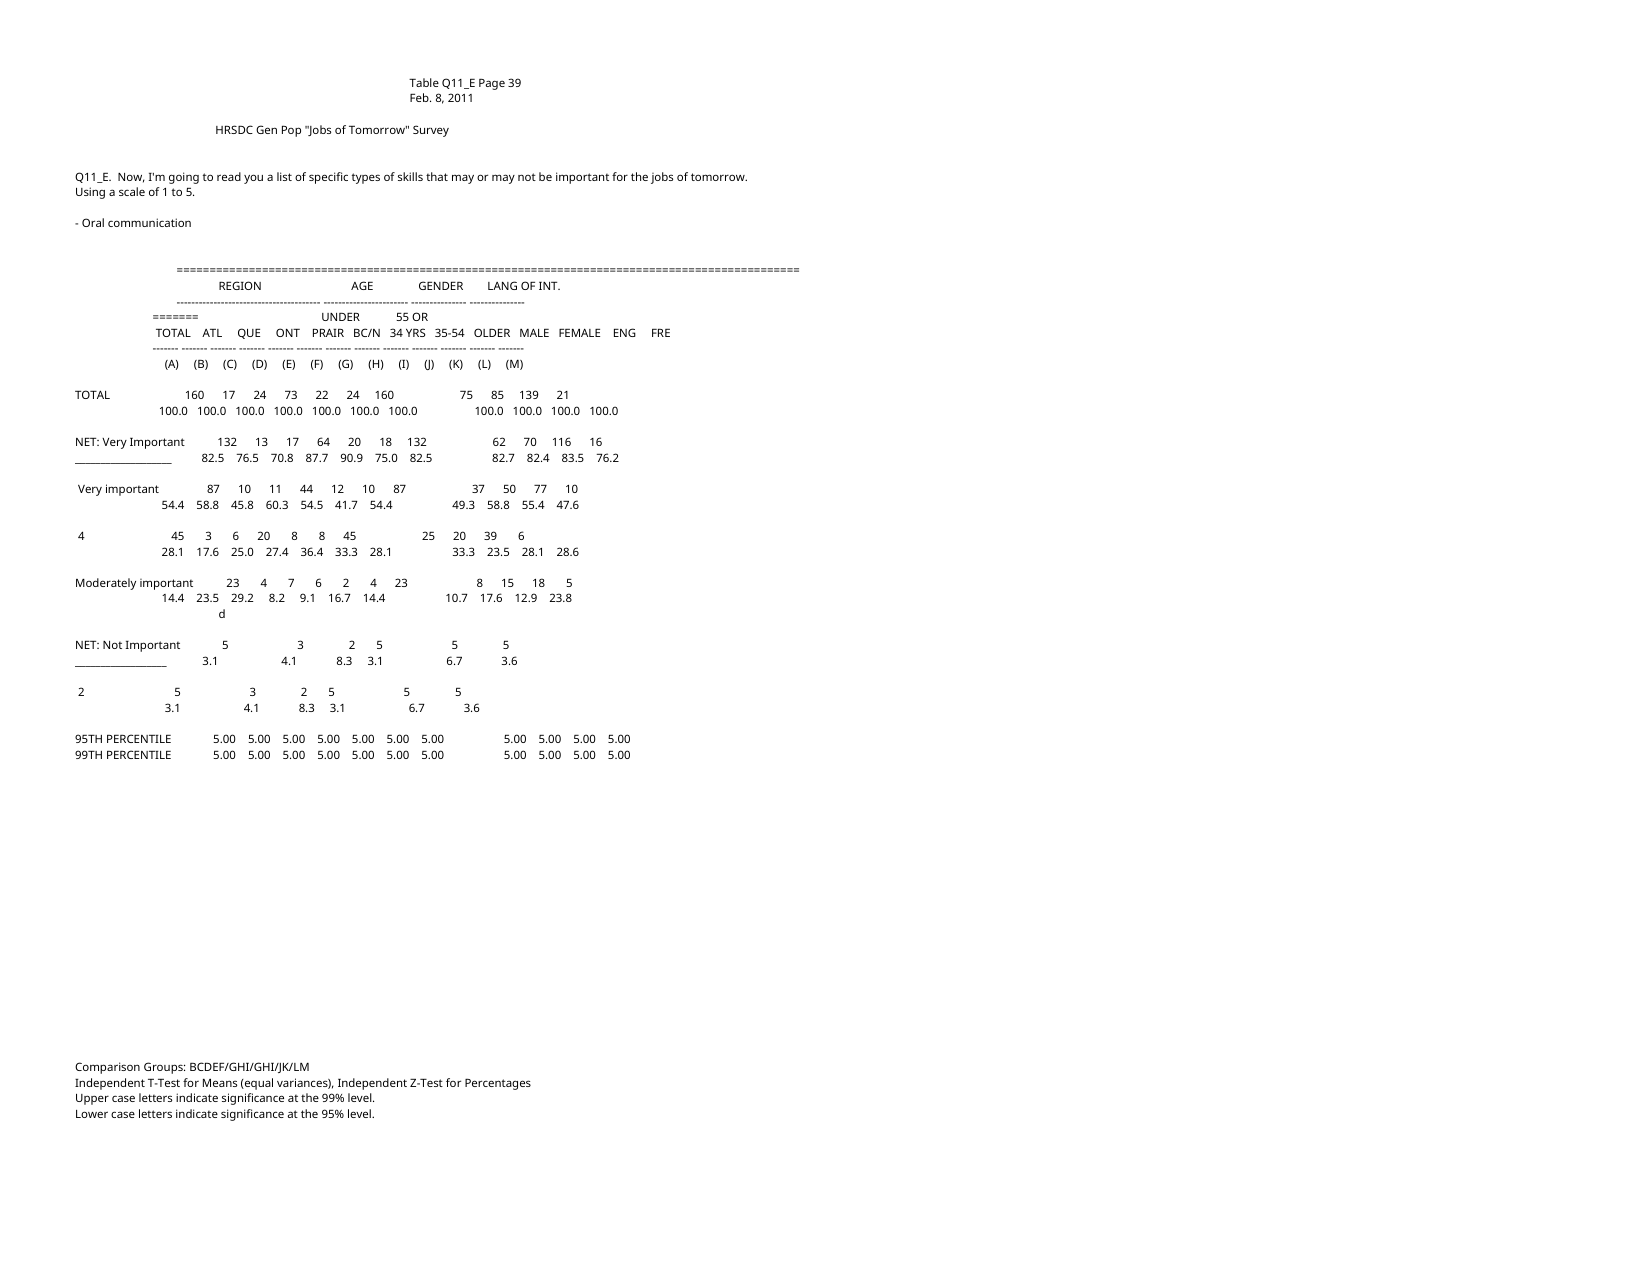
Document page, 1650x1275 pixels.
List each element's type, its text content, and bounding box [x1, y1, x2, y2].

text 14.4 23.5 29.2 8.2 9.1 16.7 14.4 10.7 17.6 12.9 23.8 [75, 591, 1575, 606]
text Independent T-Test for Means (equal variances), Independent Z-Test for Percentages [75, 1075, 1575, 1091]
text Comparison Groups: BCDEF/GHI/GHI/JK/LM [75, 1059, 1575, 1075]
text ======= UNDER 55 OR [75, 309, 1575, 325]
text 2 5 3 2 5 5 5 [75, 684, 1575, 700]
text NET: Not Important 5 3 2 5 5 5 [75, 637, 1575, 653]
text Lower case letters indicate significance at the 95% level. [75, 1106, 1575, 1122]
text Moderately important 23 4 7 6 2 4 23 8 15 18 5 [75, 575, 1575, 591]
text Using a scale of 1 to 5. [75, 184, 1575, 200]
text TOTAL 160 17 24 73 22 24 160 75 85 139 21 [75, 387, 1575, 403]
text Upper case letters indicate significance at the 99% level. [75, 1091, 1575, 1106]
text TOTAL ATL QUE ONT PRAIR BC/N 34 YRS 35-54 OLDER MALE FEMALE ENG FRE [75, 325, 1575, 341]
text 3.1 4.1 8.3 3.1 6.7 3.6 [75, 700, 1575, 716]
text __________________ 3.1 4.1 8.3 3.1 6.7 3.6 [75, 653, 1575, 669]
text 54.4 58.8 45.8 60.3 54.5 41.7 54.4 49.3 58.8 55.4 47.6 [75, 497, 1575, 512]
text HRSDC Gen Pop "Jobs of Tomorrow" Survey [75, 122, 1575, 137]
text (A) (B) (C) (D) (E) (F) (G) (H) (I) (J) (K) (L) (M) [75, 356, 1575, 372]
text 4 45 3 6 20 8 8 45 25 20 39 6 [75, 528, 1575, 544]
text d [75, 606, 1575, 622]
text ___________________ 82.5 76.5 70.8 87.7 90.9 75.0 82.5 82.7 82.4 83.5 76.2 [75, 450, 1575, 466]
text 99TH PERCENTILE 5.00 5.00 5.00 5.00 5.00 5.00 5.00 5.00 5.00 5.00 5.00 [75, 747, 1575, 762]
text Feb. 8, 2011 [75, 91, 1575, 106]
text NET: Very Important 132 13 17 64 20 18 132 62 70 116 16 [75, 434, 1575, 450]
text ------- ------- ------- ------- ------- ------- ------- ------- ------- ------- ------- ------- ------- [75, 341, 1575, 356]
text --------------------------------------- ----------------------- --------------- --------------- [75, 294, 1575, 309]
text Table Q11_E Page 39 [75, 75, 1575, 91]
text REGION AGE GENDER LANG OF INT. [75, 278, 1575, 294]
text 95TH PERCENTILE 5.00 5.00 5.00 5.00 5.00 5.00 5.00 5.00 5.00 5.00 5.00 [75, 731, 1575, 747]
text 28.1 17.6 25.0 27.4 36.4 33.3 28.1 33.3 23.5 28.1 28.6 [75, 544, 1575, 559]
text Very important 87 10 11 44 12 10 87 37 50 77 10 [75, 481, 1575, 497]
text Q11_E. Now, I'm going to read you a list of specific types of skills that may or may not be important for the jobs of tomorrow. [75, 169, 1575, 184]
text - Oral communication [75, 216, 1575, 231]
text =============================================================================================== [75, 262, 1575, 278]
text 100.0 100.0 100.0 100.0 100.0 100.0 100.0 100.0 100.0 100.0 100.0 [75, 403, 1575, 419]
